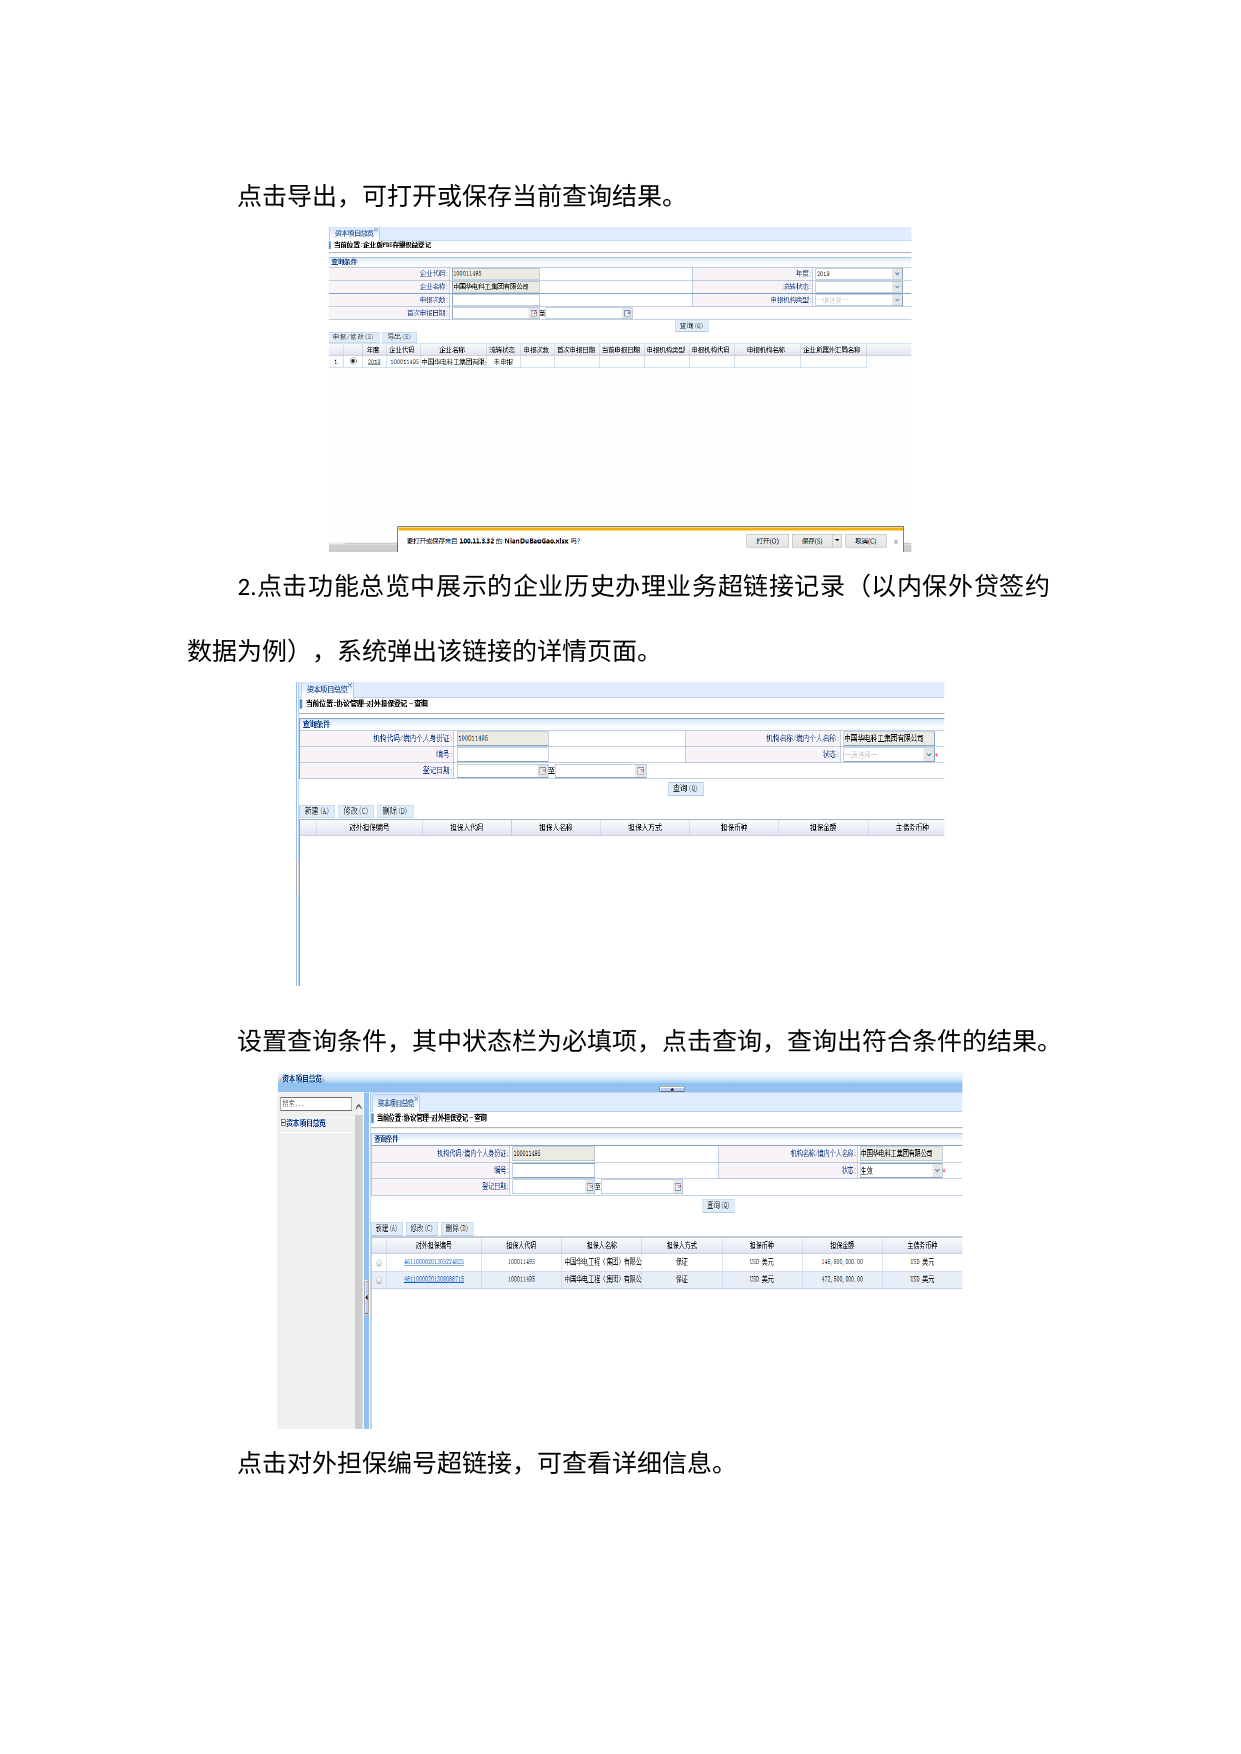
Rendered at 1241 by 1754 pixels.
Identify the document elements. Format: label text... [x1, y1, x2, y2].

picture [328, 227, 912, 552]
picture [296, 682, 945, 986]
text 设置查询条件，其中状态栏为必填项，点击查询，查询出符合条件的结果。 [187, 1007, 1053, 1072]
text 2.点击功能总览中展示的企业历史办理业务超链接记录（以内保外贷签约数据为例），系统弹出该链接的详情页面。 [187, 552, 1053, 682]
text 点击导出，可打开或保存当前查询结果。 [187, 162, 1053, 227]
text 点击对外担保编号超链接，可查看详细信息。 [187, 1429, 1053, 1494]
picture [277, 1072, 963, 1429]
